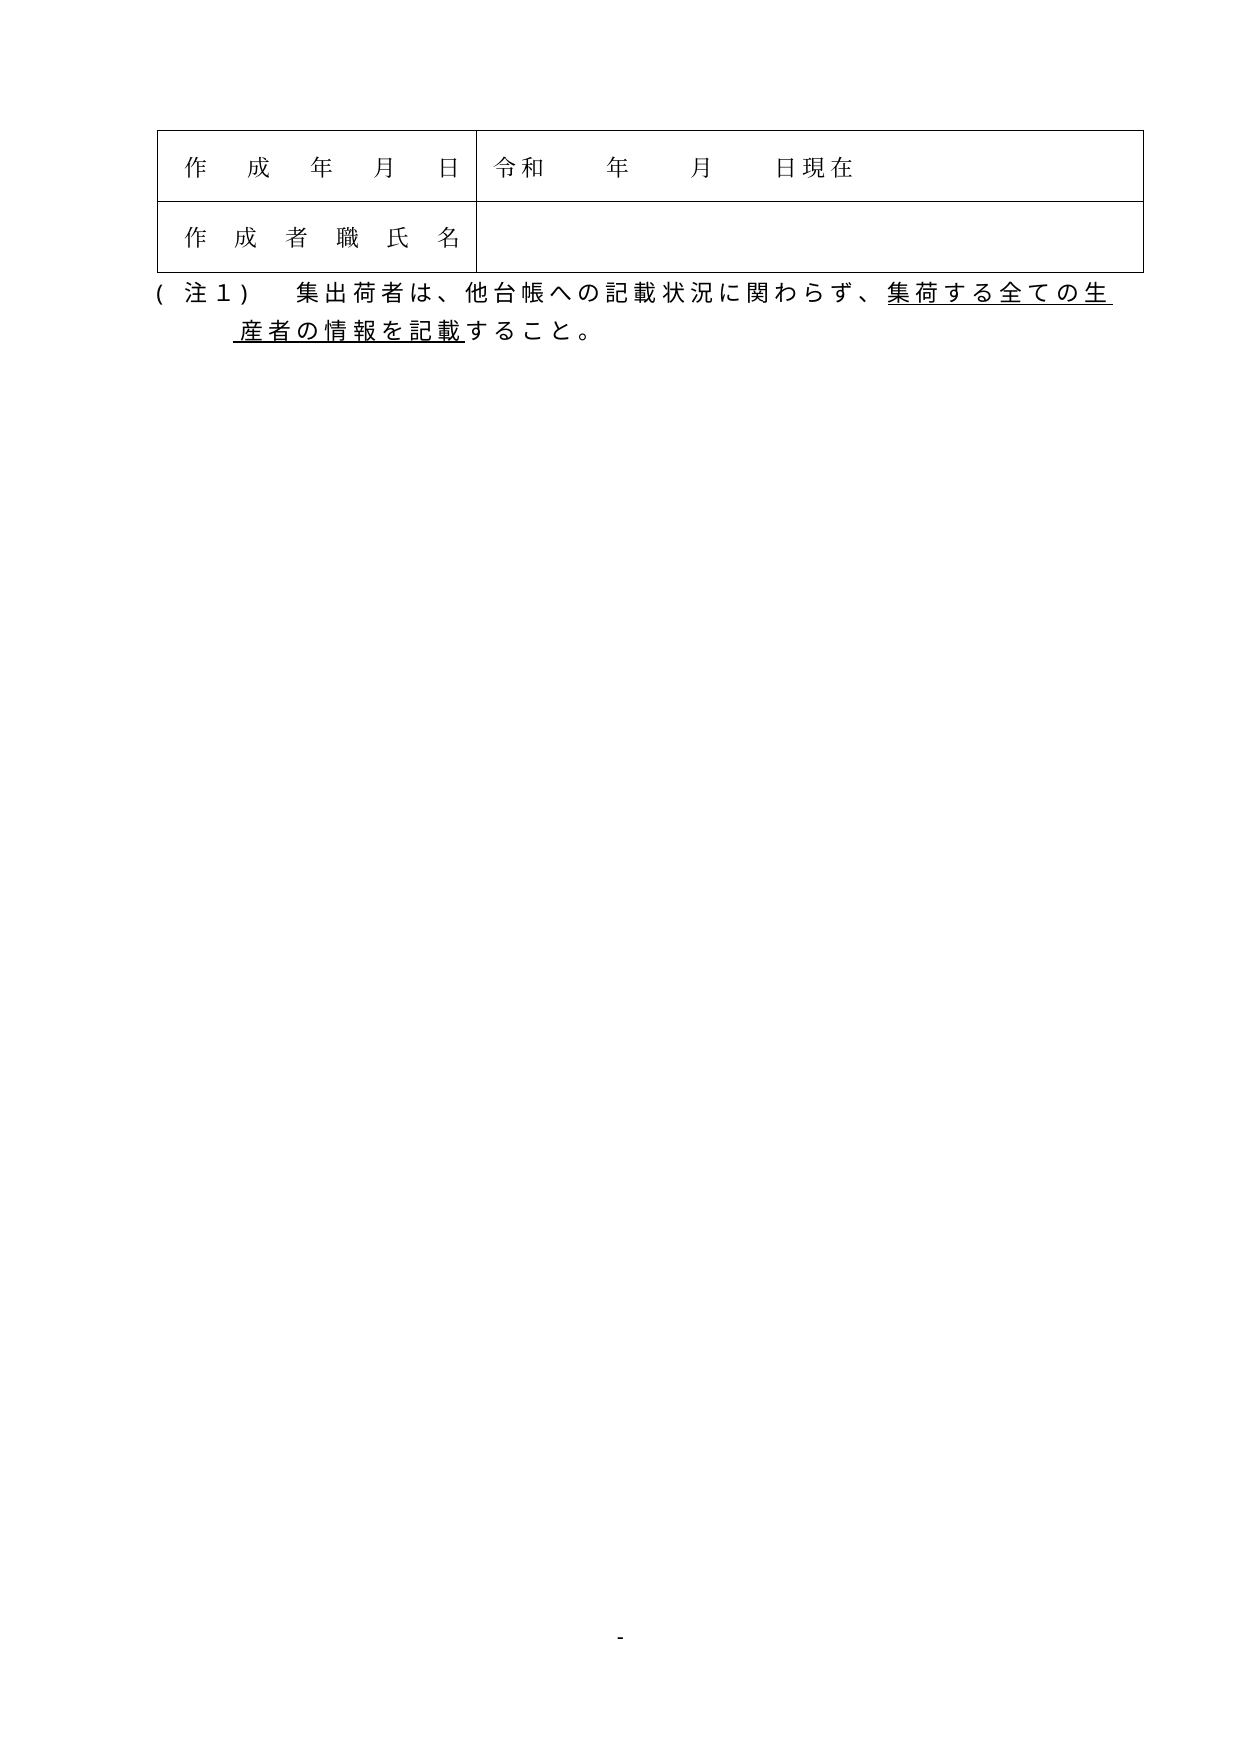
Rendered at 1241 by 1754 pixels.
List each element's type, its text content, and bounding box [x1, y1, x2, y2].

table_header 令和 年 月 日現在 [477, 131, 1143, 201]
table_cell 作成者職氏名 [158, 202, 476, 272]
table_cell [477, 202, 1143, 272]
text (注１) 集出荷者は、他台帳への記載状況に関わらず、集荷する全ての生産者の情報を記載すること。 [154, 273, 1112, 349]
table_header 作成年月日 [158, 131, 476, 201]
